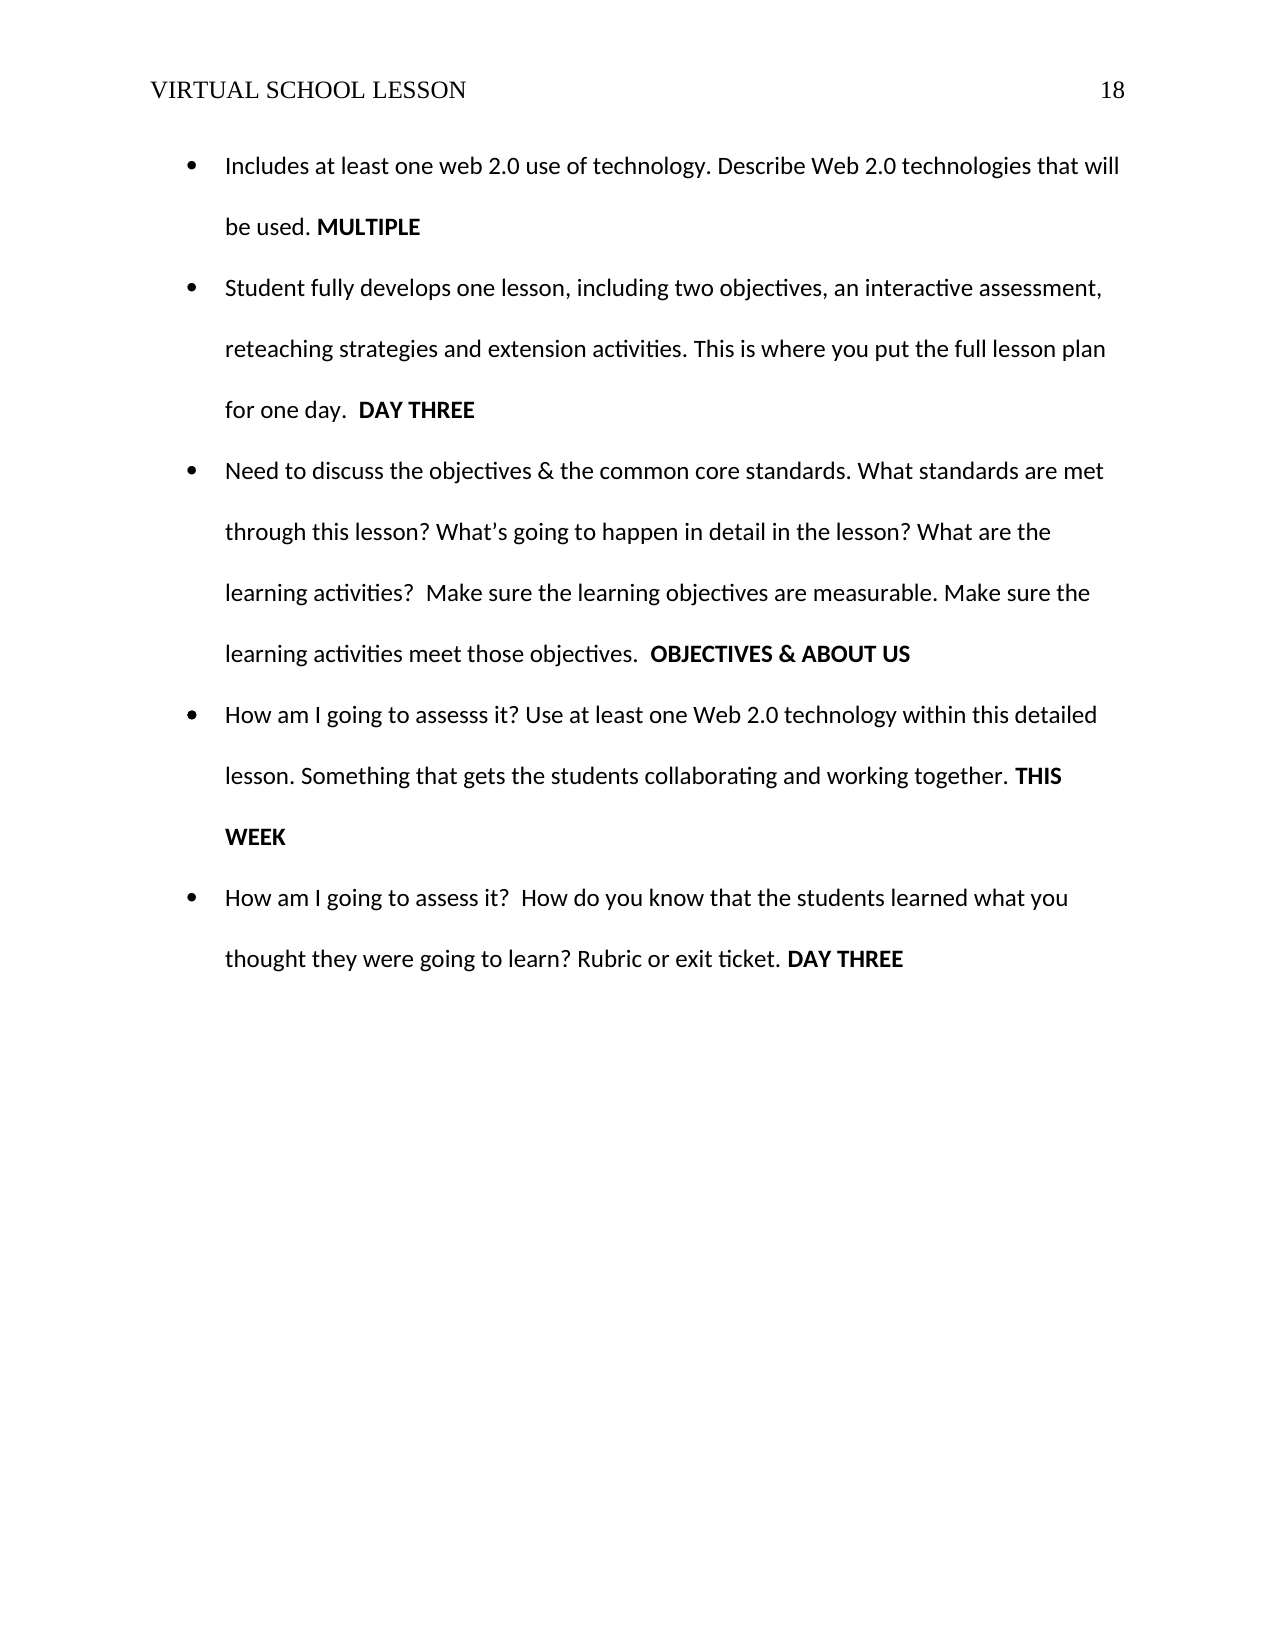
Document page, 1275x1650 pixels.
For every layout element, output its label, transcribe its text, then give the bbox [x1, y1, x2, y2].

list How am I going to assess it? How do you know that the students learned what you thought they were going to learn? Rubric or exit ticket. DAY THREE [187, 882, 1125, 974]
list Student fully develops one lesson, including two objectives, an interactive assessment, reteaching strategies and extension activities. This is where you put the full lesson plan for one day. DAY THREE [187, 272, 1125, 425]
list Includes at least one web 2.0 use of technology. Describe Web 2.0 technologies that will be used. MULTIPLE [187, 150, 1125, 242]
list Need to discuss the objectives & the common core standards. What standards are met through this lesson? What’s going to happen in detail in the lesson? What are the learning activities? Make sure the learning objectives are measurable. Make sure the learning activities meet those objectives. OBJECTIVES & ABOUT US [187, 455, 1125, 669]
list How am I going to assesss it? Use at least one Web 2.0 technology within this detailed lesson. Something that gets the students collaborating and working together. THIS WEEK [187, 699, 1125, 852]
